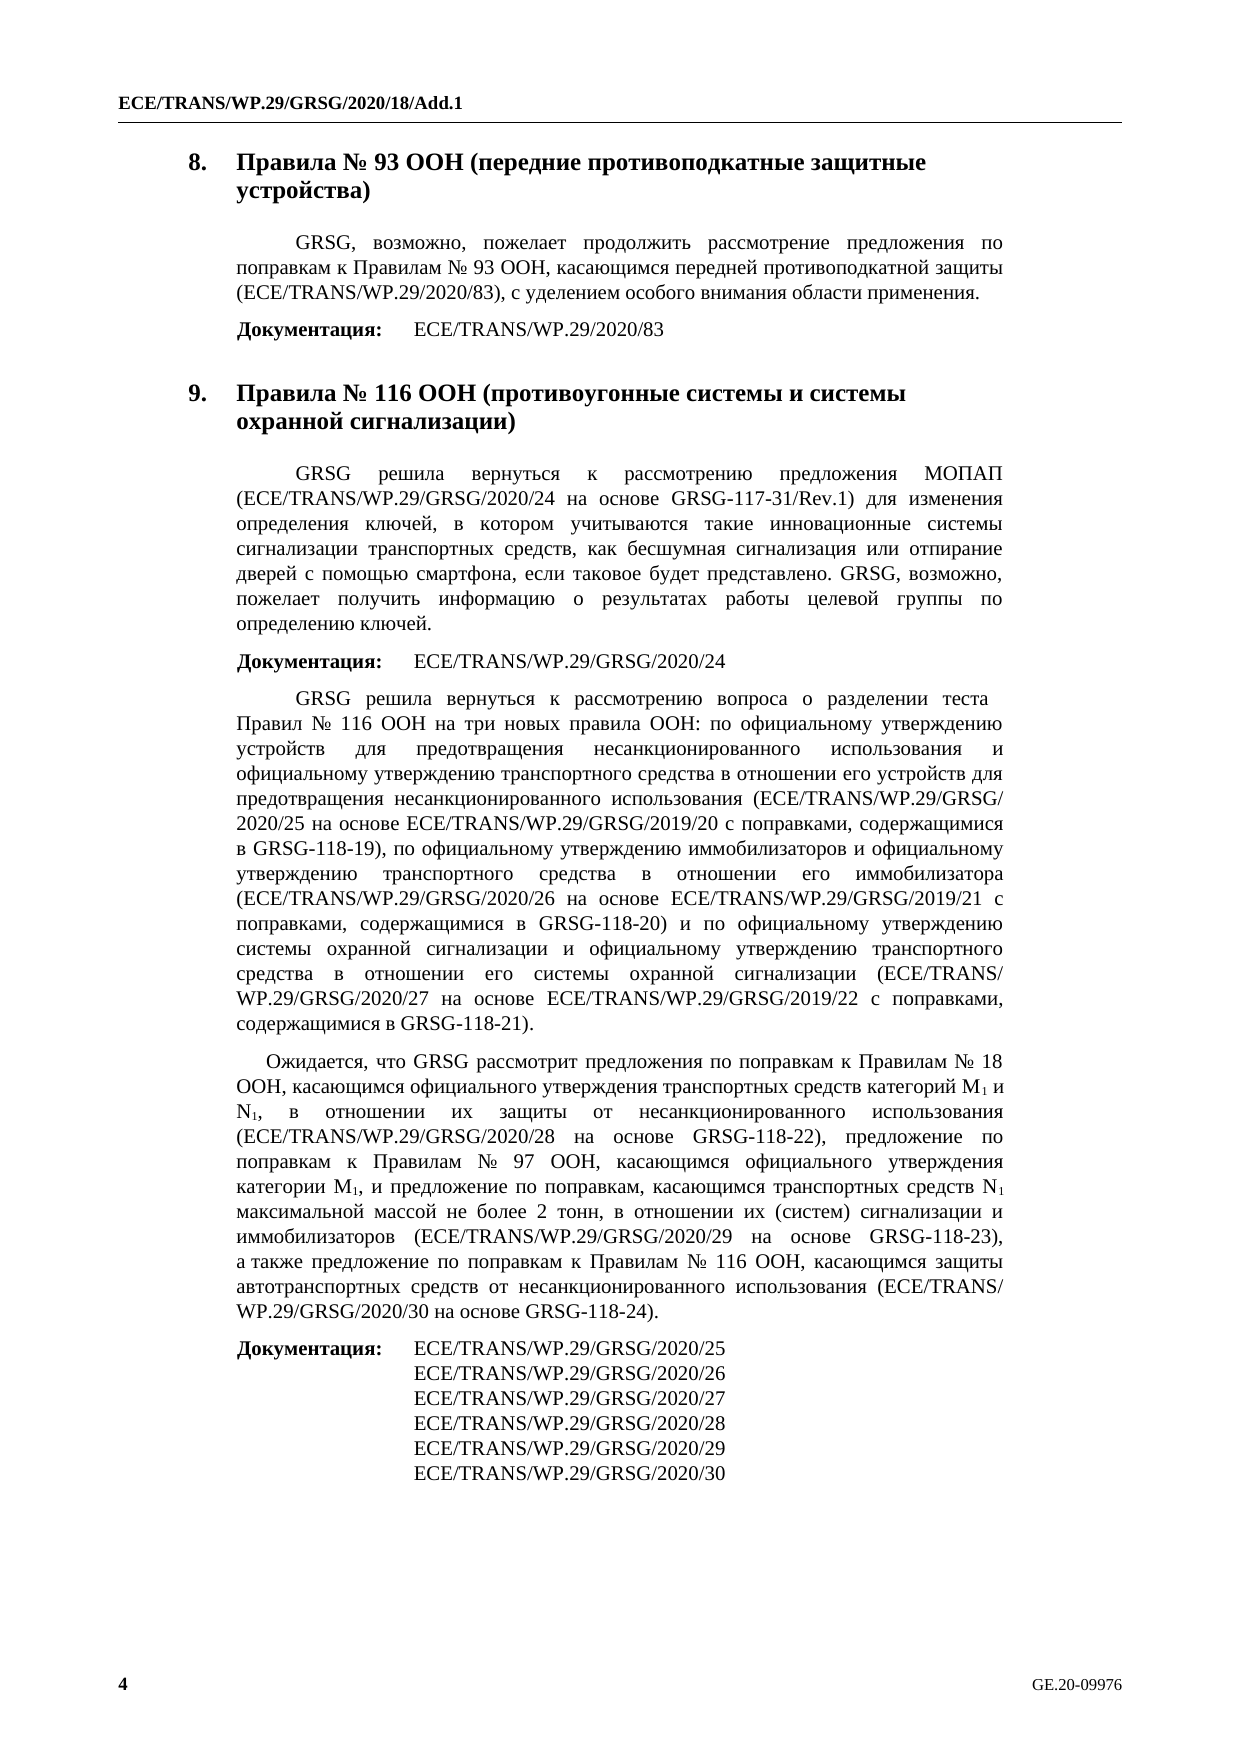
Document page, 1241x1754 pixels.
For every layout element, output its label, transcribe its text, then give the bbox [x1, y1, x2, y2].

text Документация: ECE/TRANS/WP.29/GRSG/2020/25 ECE/TRANS/WP.29/GRSG/2020/26 ECE/TRANS/WP.29/GRSG/2020/27 ECE/TRANS/WP.29/GRSG/2020/28 ECE/TRANS/WP.29/GRSG/2020/29 ECE/TRANS/WP.29/GRSG/2020/30 [237, 1335, 1004, 1485]
text GRSG, возможно, пожелает продолжить рассмотрение предложения по поправкам к Правилам № 93 ООН, касающимся передней противоподкатной защиты (ECE/TRANS/WP.29/2020/83), с уделением особого внимания области применения. [236, 229, 1003, 304]
text Ожидается, что GRSG рассмотрит предложения по поправкам к Правилам № 18 ООН, касающимся официального утверждения транспортных средств категорий M1 и N1, в отношении их защиты от несанкционированного использования (ECE/TRANS/WP.29/GRSG/2020/28 на основе GRSG-118-22), предложение по поправкам к Правилам № 97 ООН, касающимся официального утверждения категории M1, и предложение по поправкам, касающимся транспортных средств N1 максимальной массой не более 2 тонн, в отношении их (систем) сигнализации и иммобилизаторов (ECE/TRANS/WP.29/GRSG/2020/29 на основе GRSG-118-23), а также предложение по поправкам к Правилам № 116 ООН, касающимся защиты автотранспортных средств от несанкционированного использования (ECE/TRANS/ WP.29/GRSG/2020/30 на основе GRSG-118-24). [236, 1048, 1004, 1323]
text GRSG решила вернуться к рассмотрению предложения МОПАП (ECE/TRANS/WP.29/GRSG/2020/24 на основе GRSG-117-31/Rev.1) для изменения определения ключей, в котором учитываются такие инновационные системы сигнализации транспортных средств, как бесшумная сигнализация или отпирание дверей с помощью смартфона, если таковое будет представлено. GRSG, возможно, пожелает получить информацию о результатах работы целевой группы по определению ключей. [236, 460, 1003, 635]
text GRSG решила вернуться к рассмотрению вопроса о разделении теста Правил № 116 ООН на три новых правила ООН: по официальному утверждению устройств для предотвращения несанкционированного использования и официальному утверждению транспортного средства в отношении его устройств для предотвращения несанкционированного использования (ECE/TRANS/WP.29/GRSG/ 2020/25 на основе ECE/TRANS/WP.29/GRSG/2019/20 с поправками, содержащимися в GRSG-118-19), по официальному утверждению иммобилизаторов и официальному утверждению транспортного средства в отношении его иммобилизатора (ECE/TRANS/WP.29/GRSG/2020/26 на основе ECE/TRANS/WP.29/GRSG/2019/21 с поправками, содержащимися в GRSG-118-20) и по официальному утверждению системы охранной сигнализации и официальному утверждению транспортного средства в отношении его системы охранной сигнализации (ECE/TRANS/ WP.29/GRSG/2020/27 на основе ECE/TRANS/WP.29/GRSG/2019/22 с поправками, содержащимися в GRSG-118-21). [236, 685, 1004, 1035]
text Документация: ECE/TRANS/WP.29/GRSG/2020/24 [237, 648, 1004, 673]
text 8. Правила № 93 ООН (передние противоподкатные защитные устройства) [118, 148, 1004, 204]
text 9. Правила № 116 ООН (противоугонные системы и системы охранной сигнализации) [118, 379, 1004, 435]
text Документация: ECE/TRANS/WP.29/2020/83 [237, 316, 1004, 341]
